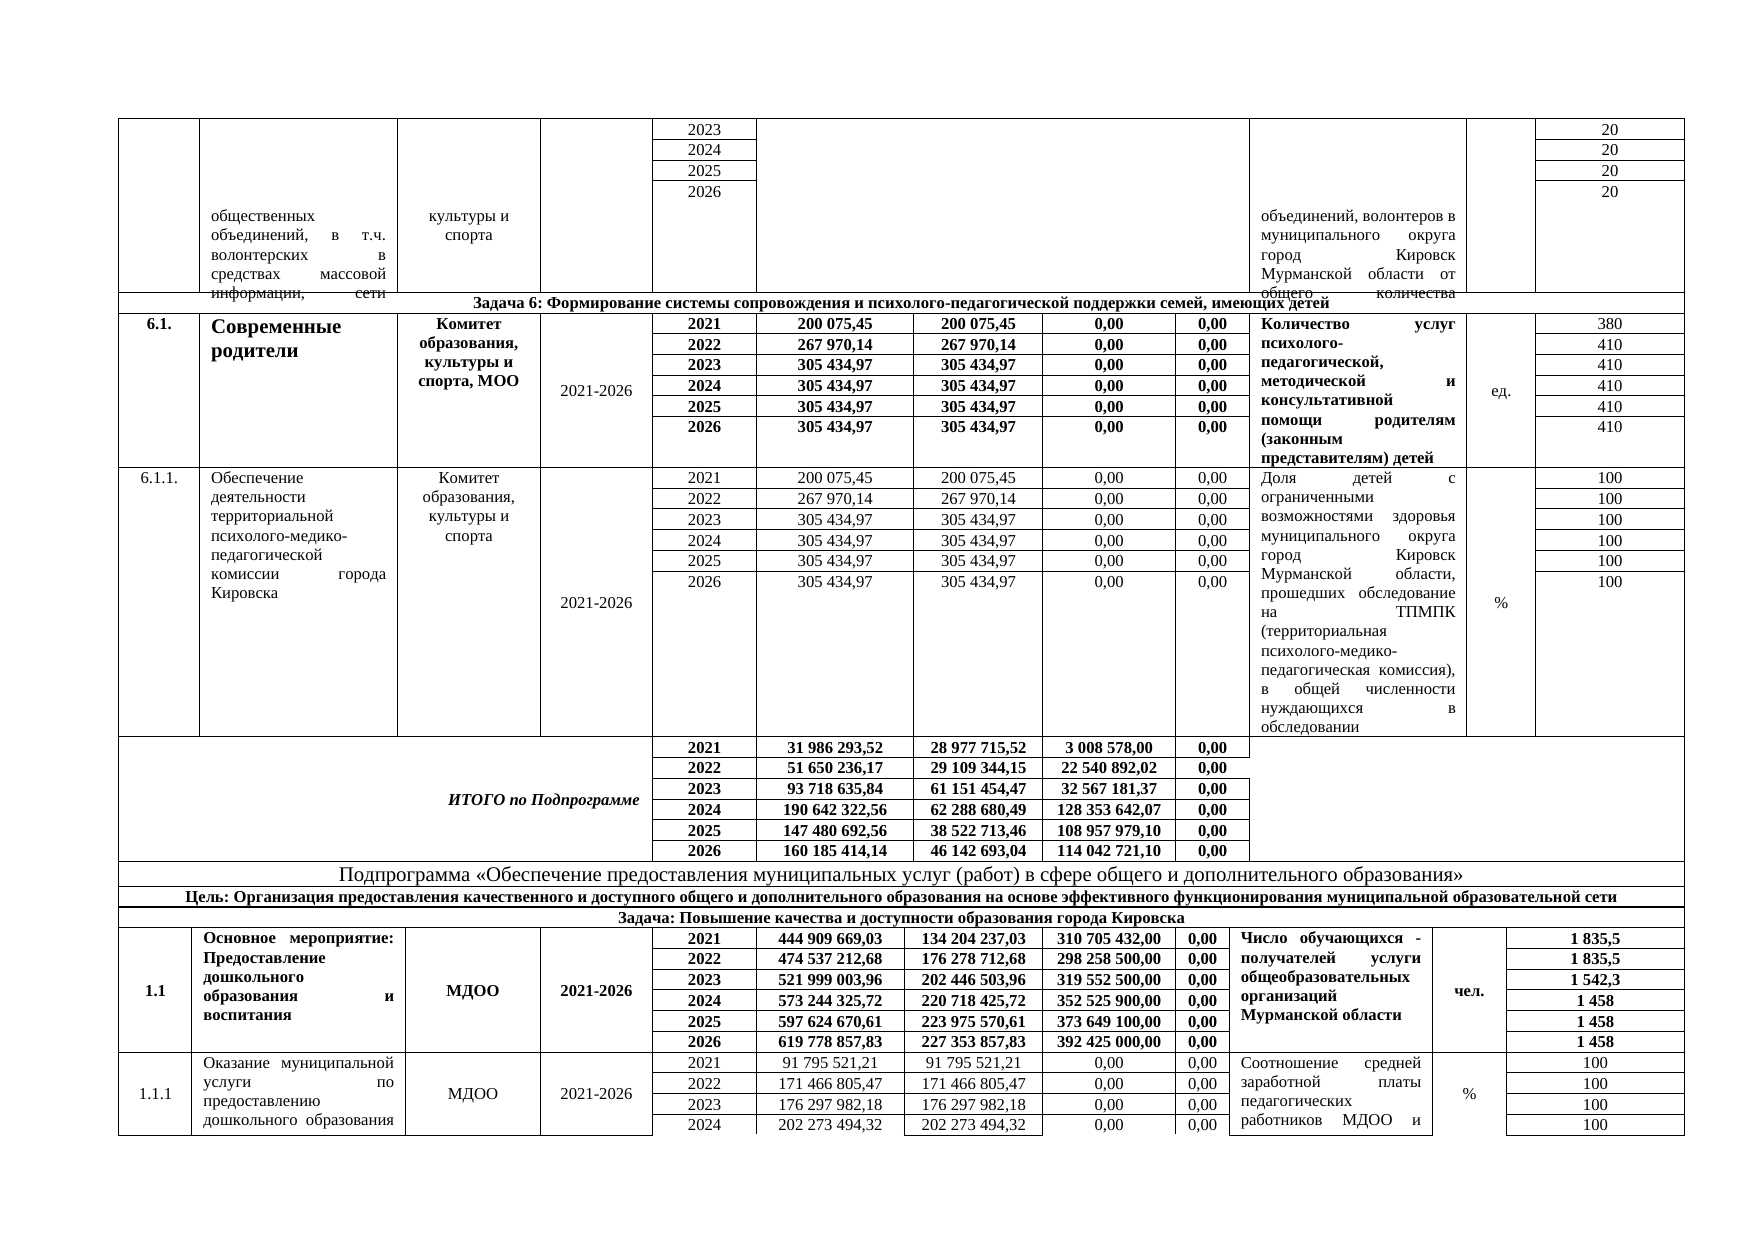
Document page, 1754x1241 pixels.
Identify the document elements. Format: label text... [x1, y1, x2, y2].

table_cell 2023 [653, 1094, 756, 1114]
table_cell 2023 [653, 970, 756, 989]
table_cell 305 434,97 [914, 551, 1042, 571]
table_cell 0,00 [1176, 572, 1249, 736]
table_cell 1 835,5 [1507, 949, 1684, 969]
table_cell 267 970,14 [757, 489, 913, 508]
table_cell 38 522 713,46 [914, 820, 1042, 840]
table_cell 2024 [653, 140, 756, 160]
table_cell 2024 [653, 800, 756, 819]
table_cell 0,00 [1043, 355, 1175, 375]
table_cell Задача: Повышение качества и доступности образования города Кировска [119, 908, 1684, 927]
table_cell 100 [1536, 530, 1684, 550]
table_cell 20 [1536, 119, 1684, 139]
table_cell 305 434,97 [757, 355, 913, 375]
table_cell 2024 [653, 530, 756, 550]
table_cell Цель: Организация предоставления качественного и доступного общего и дополнительного образования на основе эффективного функционирования муниципальной образовательной сети [119, 887, 1684, 906]
table_cell 0,00 [1176, 758, 1249, 778]
table_cell 160 185 414,14 [757, 841, 913, 861]
table_cell 619 778 857,83 [757, 1032, 904, 1052]
table_cell Современные родители [200, 314, 397, 467]
table_cell 200 075,45 [757, 468, 913, 488]
table_cell 100 [1507, 1094, 1684, 1114]
table_cell 0,00 [1176, 1073, 1229, 1093]
table_cell % [1467, 468, 1535, 736]
table_cell 0,00 [1176, 737, 1249, 757]
table_cell 0,00 [1043, 530, 1175, 550]
table_cell 267 970,14 [757, 334, 913, 354]
table_cell 0,00 [1176, 334, 1249, 354]
table_cell чел. [1433, 928, 1506, 1052]
table_cell 305 434,97 [757, 551, 913, 571]
table_cell 100 [1507, 1053, 1684, 1072]
table_cell 2023 [653, 119, 756, 139]
table_cell 305 434,97 [914, 376, 1042, 395]
table_cell 0,00 [1176, 990, 1229, 1010]
table_cell 2024 [653, 1115, 756, 1134]
table_cell 22 540 892,02 [1043, 758, 1175, 778]
table_cell 0,00 [1176, 396, 1249, 416]
table_cell ед. [1467, 314, 1535, 467]
table_cell 176 297 982,18 [757, 1094, 904, 1114]
table_cell 410 [1536, 396, 1684, 416]
table_cell Количество услуг психолого-педагогической, методической и консультативной помощи родителям (законным представителям) детей [1250, 314, 1466, 467]
table_cell 2021-2026 [541, 928, 652, 1052]
table_cell 0,00 [1176, 779, 1249, 798]
table_cell 28 977 715,52 [914, 737, 1042, 757]
table_cell 305 434,97 [757, 572, 913, 736]
table_cell 0,00 [1176, 355, 1249, 375]
table_cell 0,00 [1176, 1094, 1229, 1114]
table_cell 32 567 181,37 [1043, 779, 1175, 798]
table_cell 0,00 [1043, 572, 1175, 736]
table_cell 0,00 [1043, 551, 1175, 571]
table_cell 1.1 [119, 928, 191, 1052]
table_cell 0,00 [1043, 1053, 1175, 1072]
table_cell 202 273 494,32 [905, 1115, 1042, 1134]
table_cell 0,00 [1043, 489, 1175, 508]
table_cell 202 273 494,32 [757, 1115, 904, 1134]
table_cell 0,00 [1176, 949, 1229, 969]
table_cell 0,00 [1176, 314, 1249, 333]
table_cell 1 542,3 [1507, 970, 1684, 989]
table_cell 147 480 692,56 [757, 820, 913, 840]
table_cell 0,00 [1176, 489, 1249, 508]
table_cell 200 075,45 [757, 314, 913, 333]
table_cell 2026 [653, 841, 756, 861]
table_cell 2021-2026 [541, 314, 652, 467]
table_cell 2022 [653, 1073, 756, 1093]
table_cell 100 [1536, 551, 1684, 571]
table_cell ИТОГО по Подпрограмме [119, 737, 652, 861]
table_cell 114 042 721,10 [1043, 841, 1175, 861]
table_cell 0,00 [1176, 928, 1229, 948]
table_cell Комитет образования, культуры и спорта [398, 468, 540, 736]
table_cell 0,00 [1043, 396, 1175, 416]
table_cell 176 297 982,18 [905, 1094, 1042, 1114]
table_cell МДОО [406, 928, 540, 1052]
table_cell 0,00 [1176, 376, 1249, 395]
table_cell 6.1.1. [119, 468, 199, 736]
table_cell 2021 [653, 1053, 756, 1072]
table_cell 0,00 [1176, 551, 1249, 571]
table_cell 392 425 000,00 [1043, 1032, 1175, 1052]
table_cell 474 537 212,68 [757, 949, 904, 969]
table_cell 200 075,45 [914, 314, 1042, 333]
table_cell 46 142 693,04 [914, 841, 1042, 861]
table_cell 305 434,97 [757, 530, 913, 550]
table_cell 319 552 500,00 [1043, 970, 1175, 989]
table_cell 227 353 857,83 [905, 1032, 1042, 1052]
table_cell 305 434,97 [757, 376, 913, 395]
table_cell 2022 [653, 489, 756, 508]
table_cell 597 624 670,61 [757, 1011, 904, 1031]
table_cell 134 204 237,03 [905, 928, 1042, 948]
table_cell [1250, 737, 1684, 861]
table_cell 220 718 425,72 [905, 990, 1042, 1010]
table_cell 0,00 [1176, 530, 1249, 550]
table_cell 61 151 454,47 [914, 779, 1042, 798]
table_cell 305 434,97 [914, 509, 1042, 529]
table_cell 202 446 503,96 [905, 970, 1042, 989]
table_cell 521 999 003,96 [757, 970, 904, 989]
table_cell 0,00 [1176, 970, 1229, 989]
table_cell 410 [1536, 417, 1684, 467]
table_cell 2021-2026 [541, 468, 652, 736]
table_cell 91 795 521,21 [905, 1053, 1042, 1072]
table_cell Обеспечение деятельности территориальной психолого-медико-педагогической комиссии города Кировска [200, 468, 397, 736]
table_cell 2025 [653, 161, 756, 180]
table_cell 0,00 [1043, 334, 1175, 354]
table_cell 373 649 100,00 [1043, 1011, 1175, 1031]
table_cell 0,00 [1176, 1053, 1229, 1072]
table_cell 305 434,97 [757, 396, 913, 416]
table_cell 410 [1536, 334, 1684, 354]
table_cell 305 434,97 [757, 417, 913, 467]
table_cell 2023 [653, 355, 756, 375]
table_cell 20 [1536, 161, 1684, 180]
table_cell 0,00 [1176, 1032, 1229, 1052]
table_cell Комитет образования, культуры и спорта, МОО [398, 314, 540, 467]
table_cell 0,00 [1043, 468, 1175, 488]
table_cell 2021 [653, 928, 756, 948]
table_cell 410 [1536, 355, 1684, 375]
table_cell 0,00 [1176, 841, 1249, 861]
table_cell 2021 [653, 737, 756, 757]
table_cell 310 705 432,00 [1043, 928, 1175, 948]
table_cell 6.1. [119, 314, 199, 467]
table_cell 2023 [653, 509, 756, 529]
table_cell 305 434,97 [757, 509, 913, 529]
table_cell 171 466 805,47 [757, 1073, 904, 1093]
table_cell Число обучающихся - получателей услуги общеобразовательных организаций Мурманской области [1230, 928, 1432, 1052]
table_cell 0,00 [1176, 1115, 1229, 1134]
table_cell 267 970,14 [914, 334, 1042, 354]
table_cell 1 835,5 [1507, 928, 1684, 948]
table_cell 2022 [653, 949, 756, 969]
table_cell 1 458 [1507, 1032, 1684, 1052]
table_cell 0,00 [1176, 417, 1249, 467]
table_cell 91 795 521,21 [757, 1053, 904, 1072]
table_cell 2024 [653, 376, 756, 395]
table_cell 0,00 [1176, 800, 1249, 819]
table_cell 2021 [653, 314, 756, 333]
table_cell 2026 [653, 572, 756, 736]
table_cell 0,00 [1043, 509, 1175, 529]
table_cell 305 434,97 [914, 355, 1042, 375]
table_cell 20 [1536, 140, 1684, 160]
table_cell 305 434,97 [914, 417, 1042, 467]
table_cell 0,00 [1043, 1115, 1175, 1134]
table_cell 223 975 570,61 [905, 1011, 1042, 1031]
table_cell 2026 [653, 1032, 756, 1052]
table_cell 51 650 236,17 [757, 758, 913, 778]
table_cell Подпрограмма «Обеспечение предоставления муниципальных услуг (работ) в сфере общего и дополнительного образования» [119, 862, 1684, 886]
table_cell 20 [1536, 181, 1684, 292]
table_cell 0,00 [1176, 820, 1249, 840]
table_cell 176 278 712,68 [905, 949, 1042, 969]
table_cell 2026 [653, 417, 756, 467]
table_cell 2025 [653, 820, 756, 840]
table_cell 444 909 669,03 [757, 928, 904, 948]
table_cell 100 [1536, 489, 1684, 508]
table_cell 2026 [653, 181, 756, 292]
table_cell 200 075,45 [914, 468, 1042, 488]
table_cell 380 [1536, 314, 1684, 333]
table_cell 410 [1536, 376, 1684, 395]
table_cell 62 288 680,49 [914, 800, 1042, 819]
table_cell 2025 [653, 396, 756, 416]
table_cell 190 642 322,56 [757, 800, 913, 819]
table_cell Задача 6: Формирование системы сопровождения и психолого-педагогической поддержки семей, имеющих детей [119, 293, 1684, 312]
table_cell 267 970,14 [914, 489, 1042, 508]
table_cell 0,00 [1043, 1073, 1175, 1093]
table_cell 171 466 805,47 [905, 1073, 1042, 1093]
table_cell 3 008 578,00 [1043, 737, 1175, 757]
table_cell МДОО [406, 1053, 540, 1134]
table_cell 31 986 293,52 [757, 737, 913, 757]
table_cell 2022 [653, 334, 756, 354]
table_cell 305 434,97 [914, 396, 1042, 416]
table_cell 573 244 325,72 [757, 990, 904, 1010]
table_cell 0,00 [1043, 1094, 1175, 1114]
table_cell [1230, 1053, 1432, 1134]
table_cell 2023 [653, 779, 756, 798]
table_cell 100 [1536, 468, 1684, 488]
table_cell 305 434,97 [914, 572, 1042, 736]
table_cell 108 957 979,10 [1043, 820, 1175, 840]
table_cell % [1433, 1053, 1506, 1134]
table_cell Основное мероприятие: Предоставление дошкольного образования и воспитания [192, 928, 405, 1052]
table_cell 305 434,97 [914, 530, 1042, 550]
table_cell 2021 [653, 468, 756, 488]
table_cell 0,00 [1176, 509, 1249, 529]
table_cell 298 258 500,00 [1043, 949, 1175, 969]
table_cell 1.1.1 [119, 1053, 191, 1134]
table_cell 0,00 [1176, 468, 1249, 488]
table_cell 352 525 900,00 [1043, 990, 1175, 1010]
table_cell 2021-2026 [541, 1053, 652, 1134]
table_cell 128 353 642,07 [1043, 800, 1175, 819]
table_cell Оказание муниципальной услуги по предоставлению дошкольного образования и воспитания [192, 1053, 405, 1134]
table_cell 100 [1507, 1115, 1684, 1134]
table_cell 2022 [653, 758, 756, 778]
table_cell 100 [1536, 572, 1684, 736]
table_cell 0,00 [1043, 417, 1175, 467]
table_cell 1 458 [1507, 990, 1684, 1010]
table_cell Доля детей с ограниченными возможностями здоровья муниципального округа город Кировск Мурманской области, прошедших обследование на ТПМПК (территориальная психолого-медико-педагогическая комиссия), в общей численности нуждающихся в обследовании [1250, 468, 1466, 736]
table_cell 93 718 635,84 [757, 779, 913, 798]
table_cell 100 [1536, 509, 1684, 529]
table_cell 100 [1507, 1073, 1684, 1093]
table_cell 2025 [653, 551, 756, 571]
table_cell 0,00 [1043, 314, 1175, 333]
table_cell 29 109 344,15 [914, 758, 1042, 778]
table_cell 2025 [653, 1011, 756, 1031]
table_cell 0,00 [1043, 376, 1175, 395]
table_cell 0,00 [1176, 1011, 1229, 1031]
table_cell 2024 [653, 990, 756, 1010]
table_cell 1 458 [1507, 1011, 1684, 1031]
